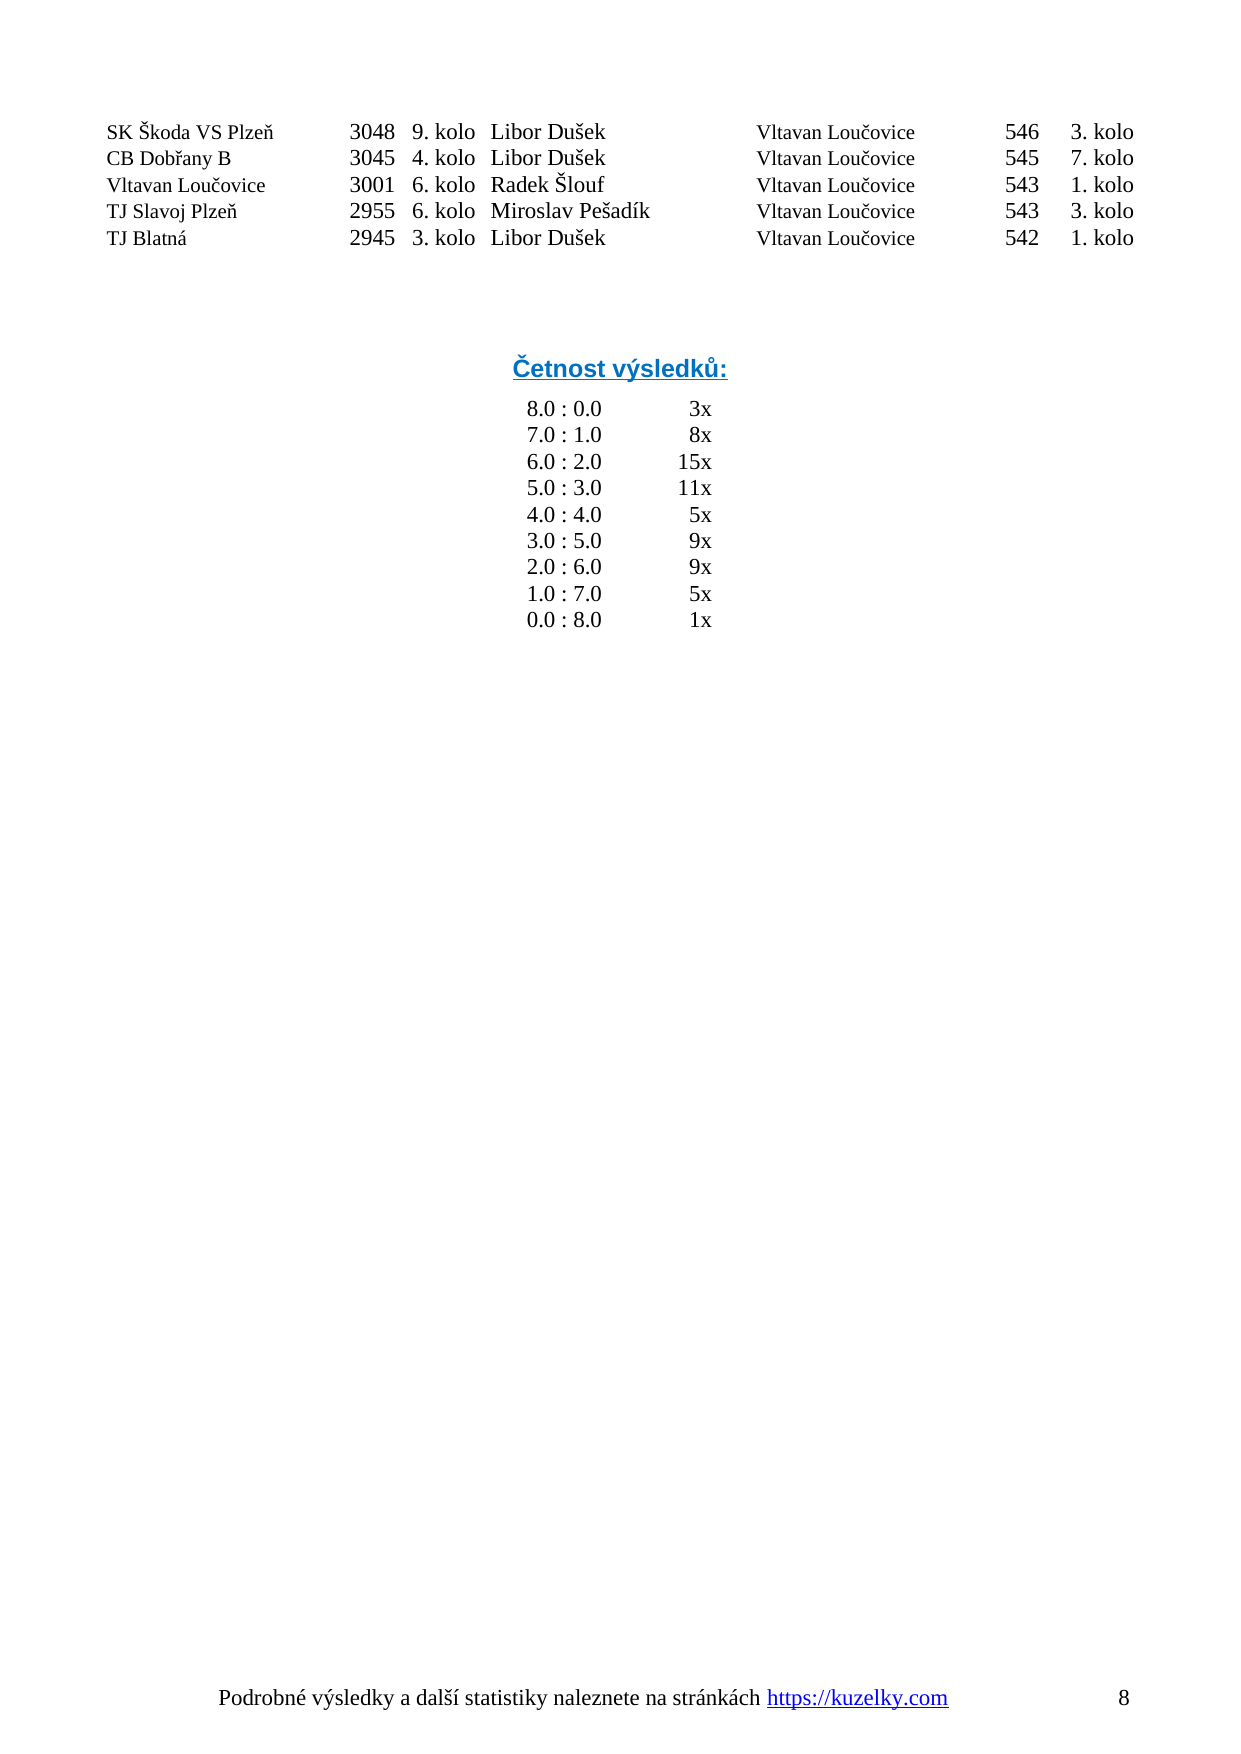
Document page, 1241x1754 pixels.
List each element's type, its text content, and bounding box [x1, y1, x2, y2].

text Vltavan Loučovice 3001 6. kolo Radek Šlouf Vltavan Loučovice 543 1. kolo [106, 171, 1134, 197]
text SK Škoda VS Plzeň 3048 9. kolo Libor Dušek Vltavan Loučovice 546 3. kolo [106, 118, 1134, 144]
text 8.0 : 0.0 3x [106, 395, 1134, 422]
text 4.0 : 4.0 5x [106, 501, 1134, 527]
text TJ Slavoj Plzeň 2955 6. kolo Miroslav Pešadík Vltavan Loučovice 543 3. kolo [106, 197, 1134, 223]
text 6.0 : 2.0 15x [106, 448, 1134, 474]
text 0.0 : 8.0 1x [106, 606, 1134, 632]
text 1.0 : 7.0 5x [106, 580, 1134, 606]
text 7.0 : 1.0 8x [106, 422, 1134, 448]
text Četnost výsledků: [94, 354, 1145, 383]
text CB Dobřany B 3045 4. kolo Libor Dušek Vltavan Loučovice 545 7. kolo [106, 144, 1134, 171]
text 5.0 : 3.0 11x [106, 474, 1134, 501]
text 2.0 : 6.0 9x [106, 553, 1134, 580]
text TJ Blatná 2945 3. kolo Libor Dušek Vltavan Loučovice 542 1. kolo [106, 223, 1134, 250]
text 3.0 : 5.0 9x [106, 527, 1134, 553]
